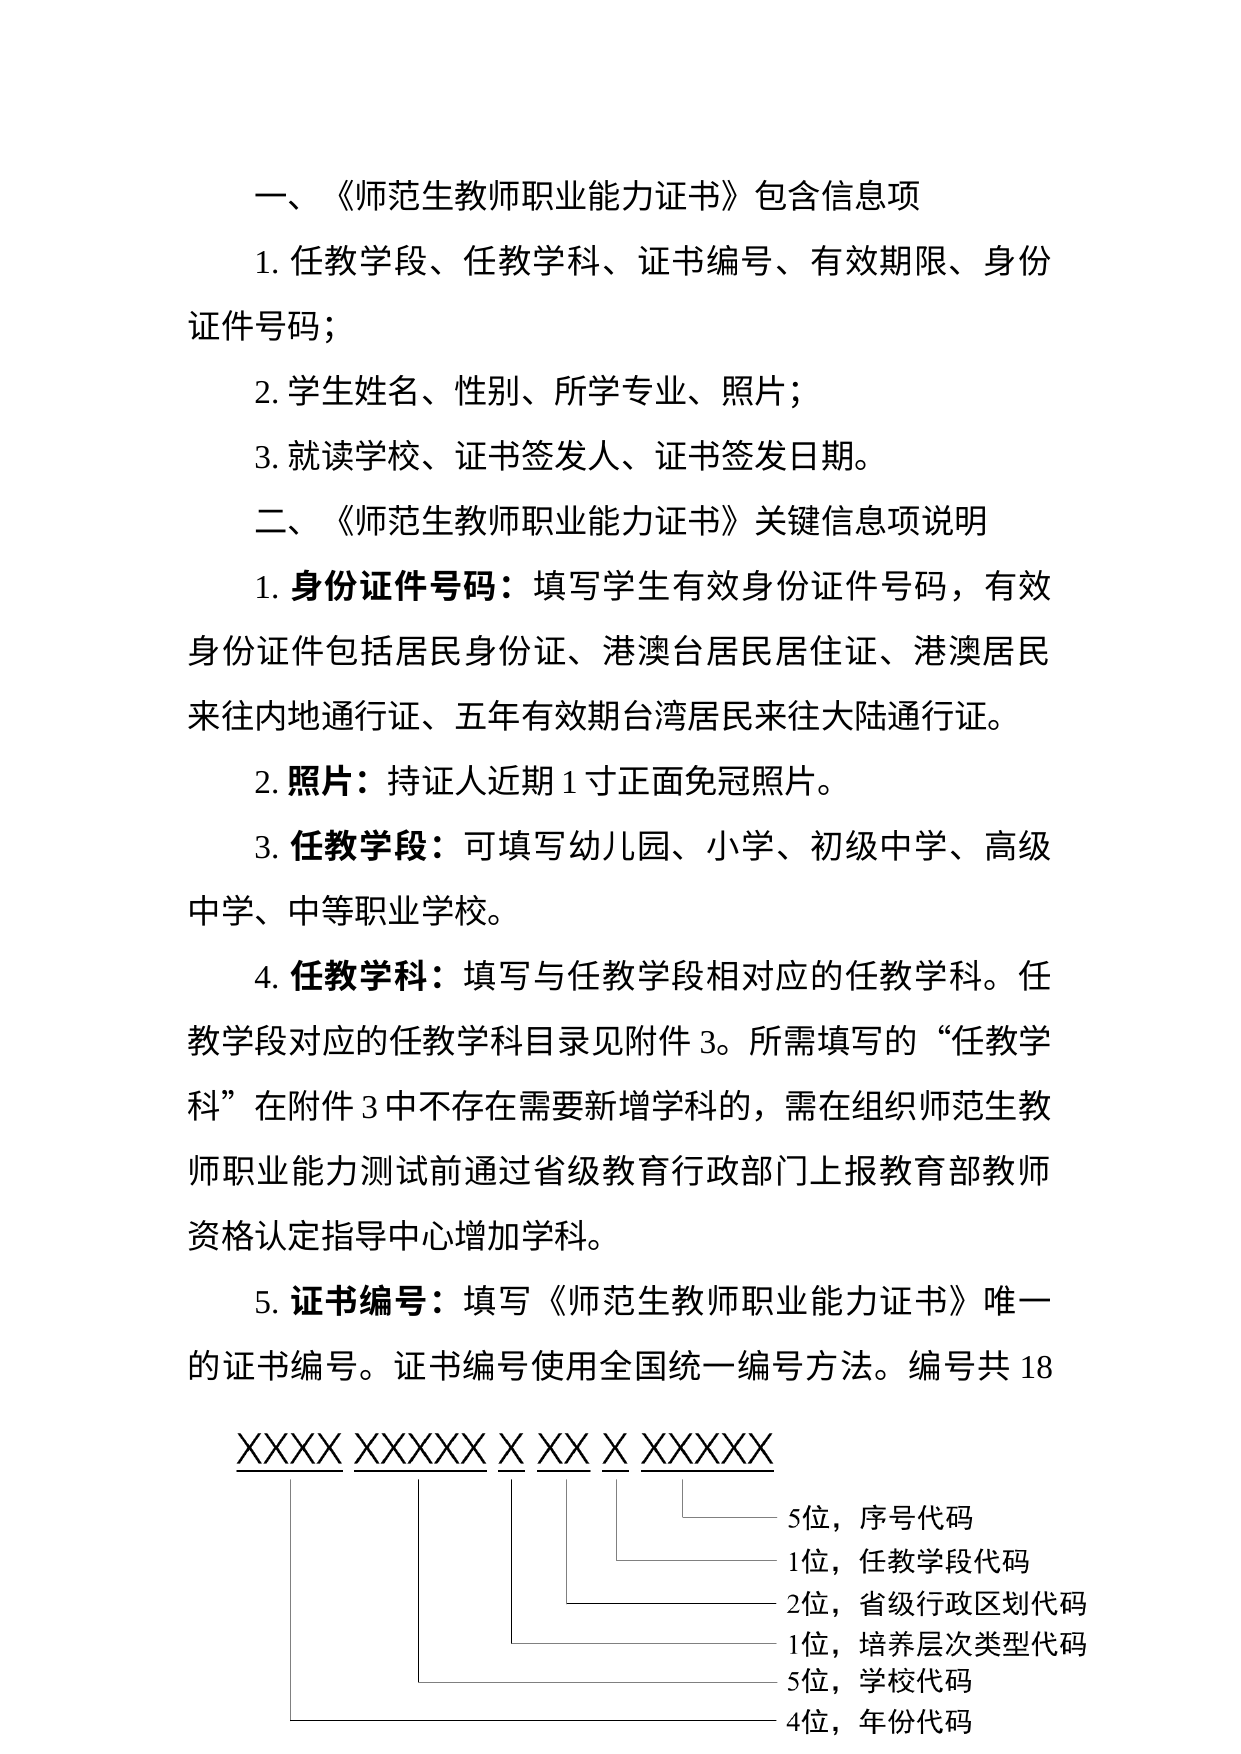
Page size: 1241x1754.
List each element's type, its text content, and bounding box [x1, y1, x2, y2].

text 3. 就读学校、证书签发人、证书签发日期。 [187, 422, 1053, 487]
text 2. 照片：持证人近期1寸正面免冠照片。 [187, 747, 1053, 812]
text 2. 学生姓名、性别、所学专业、照片； [187, 357, 1053, 422]
text 3. 任教学段：可填写幼儿园、小学、初级中学、高级中学、中等职业学校。 [187, 812, 1053, 942]
text 1. 身份证件号码：填写学生有效身份证件号码，有效身份证件包括居民身份证、港澳台居民居住证、港澳居民来往内地通行证、五年有效期台湾居民来往大陆通行证。 [187, 552, 1053, 747]
text 二、《师范生教师职业能力证书》关键信息项说明 [187, 487, 1053, 552]
text 4. 任教学科：填写与任教学段相对应的任教学科。任教学段对应的任教学科目录见附件3。所需填写的“任教学科”在附件3中不存在需要新增学科的，需在组织师范生教师职业能力测试前通过省级教育行政部门上报教育部教师资格认定指导中心增加学科。 [187, 942, 1053, 1267]
text 一、《师范生教师职业能力证书》包含信息项 [187, 162, 1053, 227]
picture [208, 1407, 1104, 1754]
text 1. 任教学段、任教学科、证书编号、有效期限、身份证件号码； [187, 227, 1053, 357]
text 5. 证书编号：填写《师范生教师职业能力证书》唯一的证书编号。证书编号使用全国统一编号方法。编号共18位，其含义为： [187, 1267, 1053, 1397]
